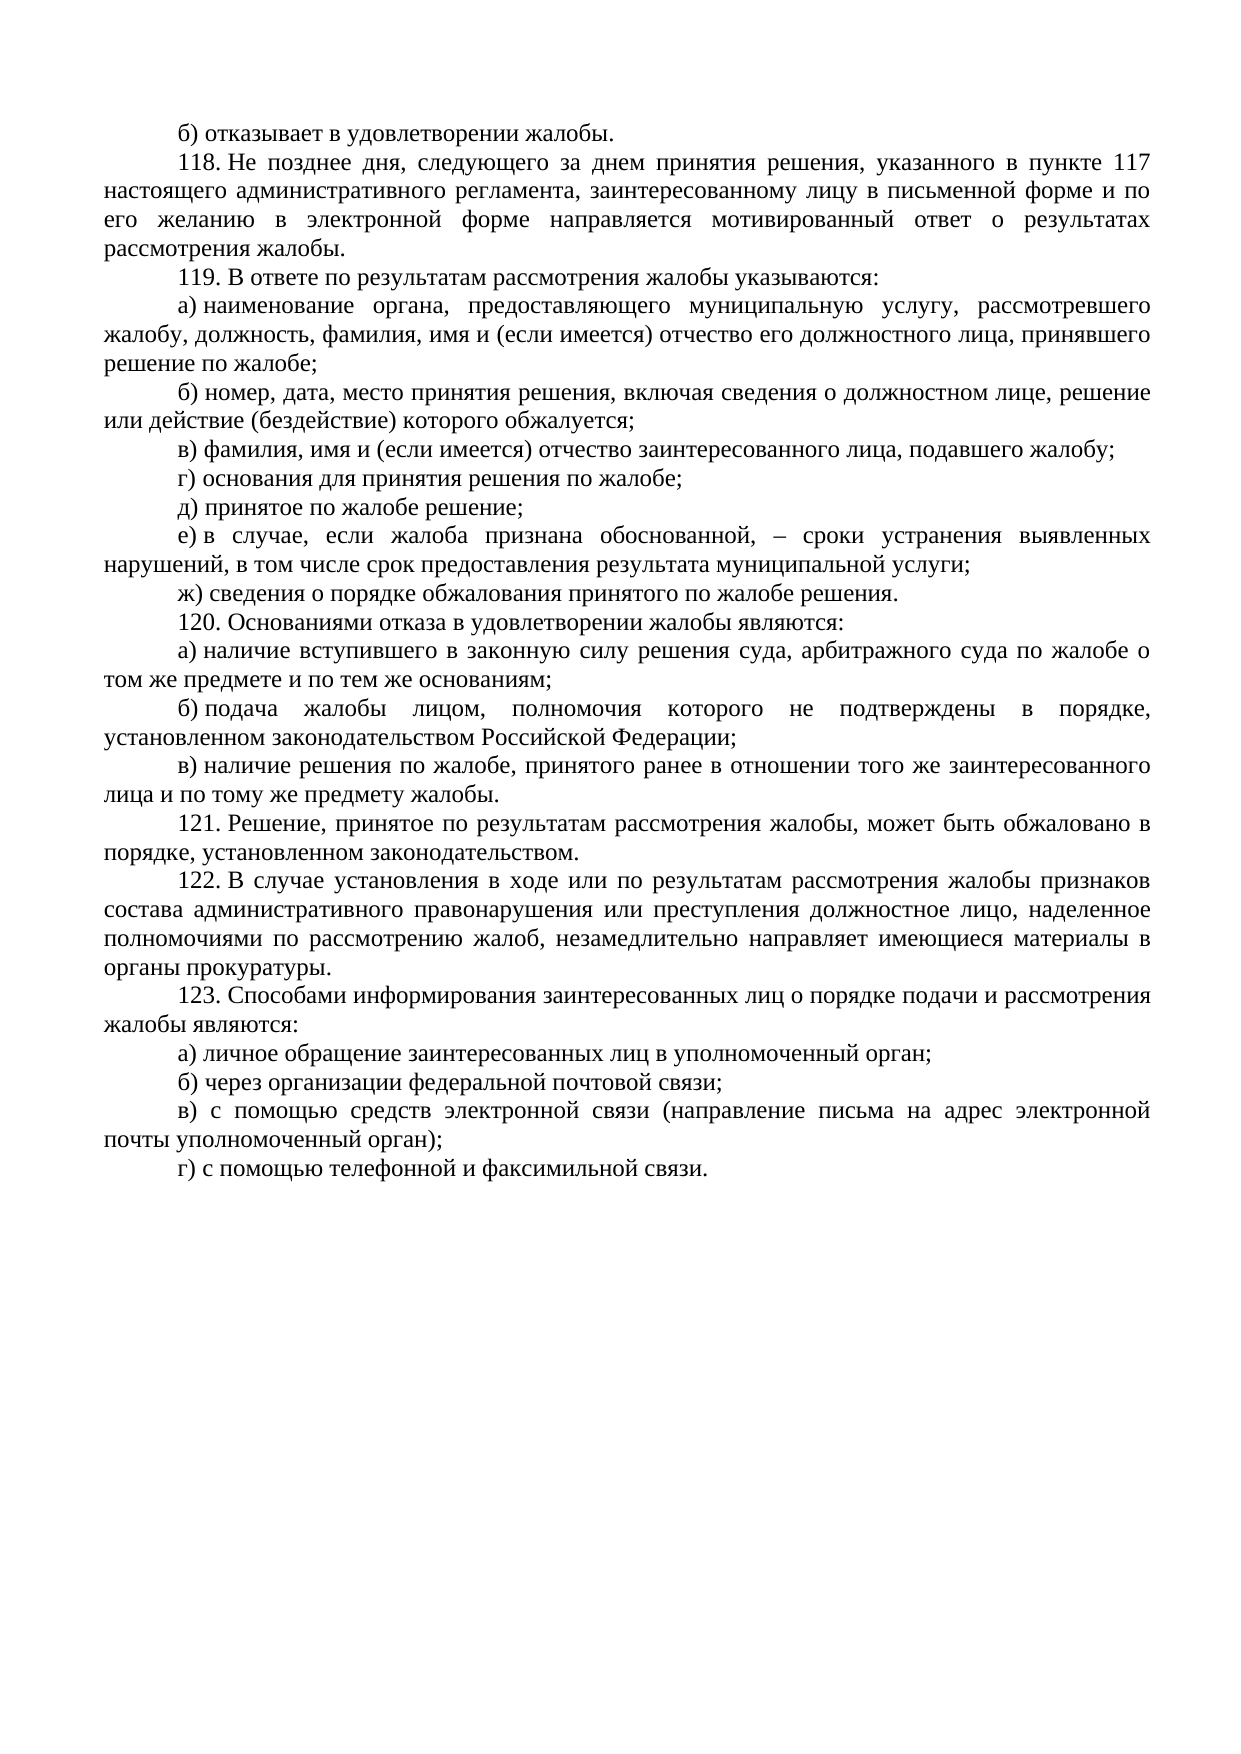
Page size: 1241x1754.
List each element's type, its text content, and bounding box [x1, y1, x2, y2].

text 118. Не позднее дня, следующего за днем принятия решения, указанного в пункте 117 настоящего административного регламента, заинтересованному лицу в письменной форме и по его желанию в электронной форме направляется мотивированный ответ о результатах рассмотрения жалобы. [103, 147, 1152, 262]
text е) в случае, если жалоба признана обоснованной, – сроки устранения выявленных нарушений, в том числе срок предоставления результата муниципальной услуги; [103, 521, 1152, 578]
text в) наличие решения по жалобе, принятого ранее в отношении того же заинтересованного лица и по тому же предмету жалобы. [103, 751, 1152, 808]
text б) номер, дата, место принятия решения, включая сведения о должностном лице, решение или действие (бездействие) которого обжалуется; [103, 377, 1152, 434]
text в) с помощью средств электронной связи (направление письма на адрес электронной почты уполномоченный орган); [103, 1096, 1152, 1153]
text г) с помощью телефонной и факсимильной связи. [103, 1153, 1152, 1182]
text 120. Основаниями отказа в удовлетворении жалобы являются: [103, 607, 1152, 636]
text б) подача жалобы лицом, полномочия которого не подтверждены в порядке, установленном законодательством Российской Федерации; [103, 693, 1152, 751]
text 119. В ответе по результатам рассмотрения жалобы указываются: [103, 262, 1152, 291]
text 122. В случае установления в ходе или по результатам рассмотрения жалобы признаков состава административного правонарушения или преступления должностное лицо, наделенное полномочиями по рассмотрению жалоб, незамедлительно направляет имеющиеся материалы в органы прокуратуры. [103, 866, 1152, 981]
text б) отказывает в удовлетворении жалобы. [103, 118, 1152, 147]
text 123. Способами информирования заинтересованных лиц о порядке подачи и рассмотрения жалобы являются: [103, 981, 1152, 1038]
text д) принятое по жалобе решение; [103, 492, 1152, 521]
text а) наличие вступившего в законную силу решения суда, арбитражного суда по жалобе о том же предмете и по тем же основаниям; [103, 636, 1152, 693]
text ж) сведения о порядке обжалования принятого по жалобе решения. [103, 578, 1152, 607]
text а) наименование органа, предоставляющего муниципальную услугу, рассмотревшего жалобу, должность, фамилия, имя и (если имеется) отчество его должностного лица, принявшего решение по жалобе; [103, 291, 1152, 377]
text б) через организации федеральной почтовой связи; [103, 1067, 1152, 1096]
text 121. Решение, принятое по результатам рассмотрения жалобы, может быть обжаловано в порядке, установленном законодательством. [103, 808, 1152, 866]
text а) личное обращение заинтересованных лиц в уполномоченный орган; [103, 1038, 1152, 1067]
text в) фамилия, имя и (если имеется) отчество заинтересованного лица, подавшего жалобу; [103, 434, 1152, 463]
text г) основания для принятия решения по жалобе; [103, 463, 1152, 492]
